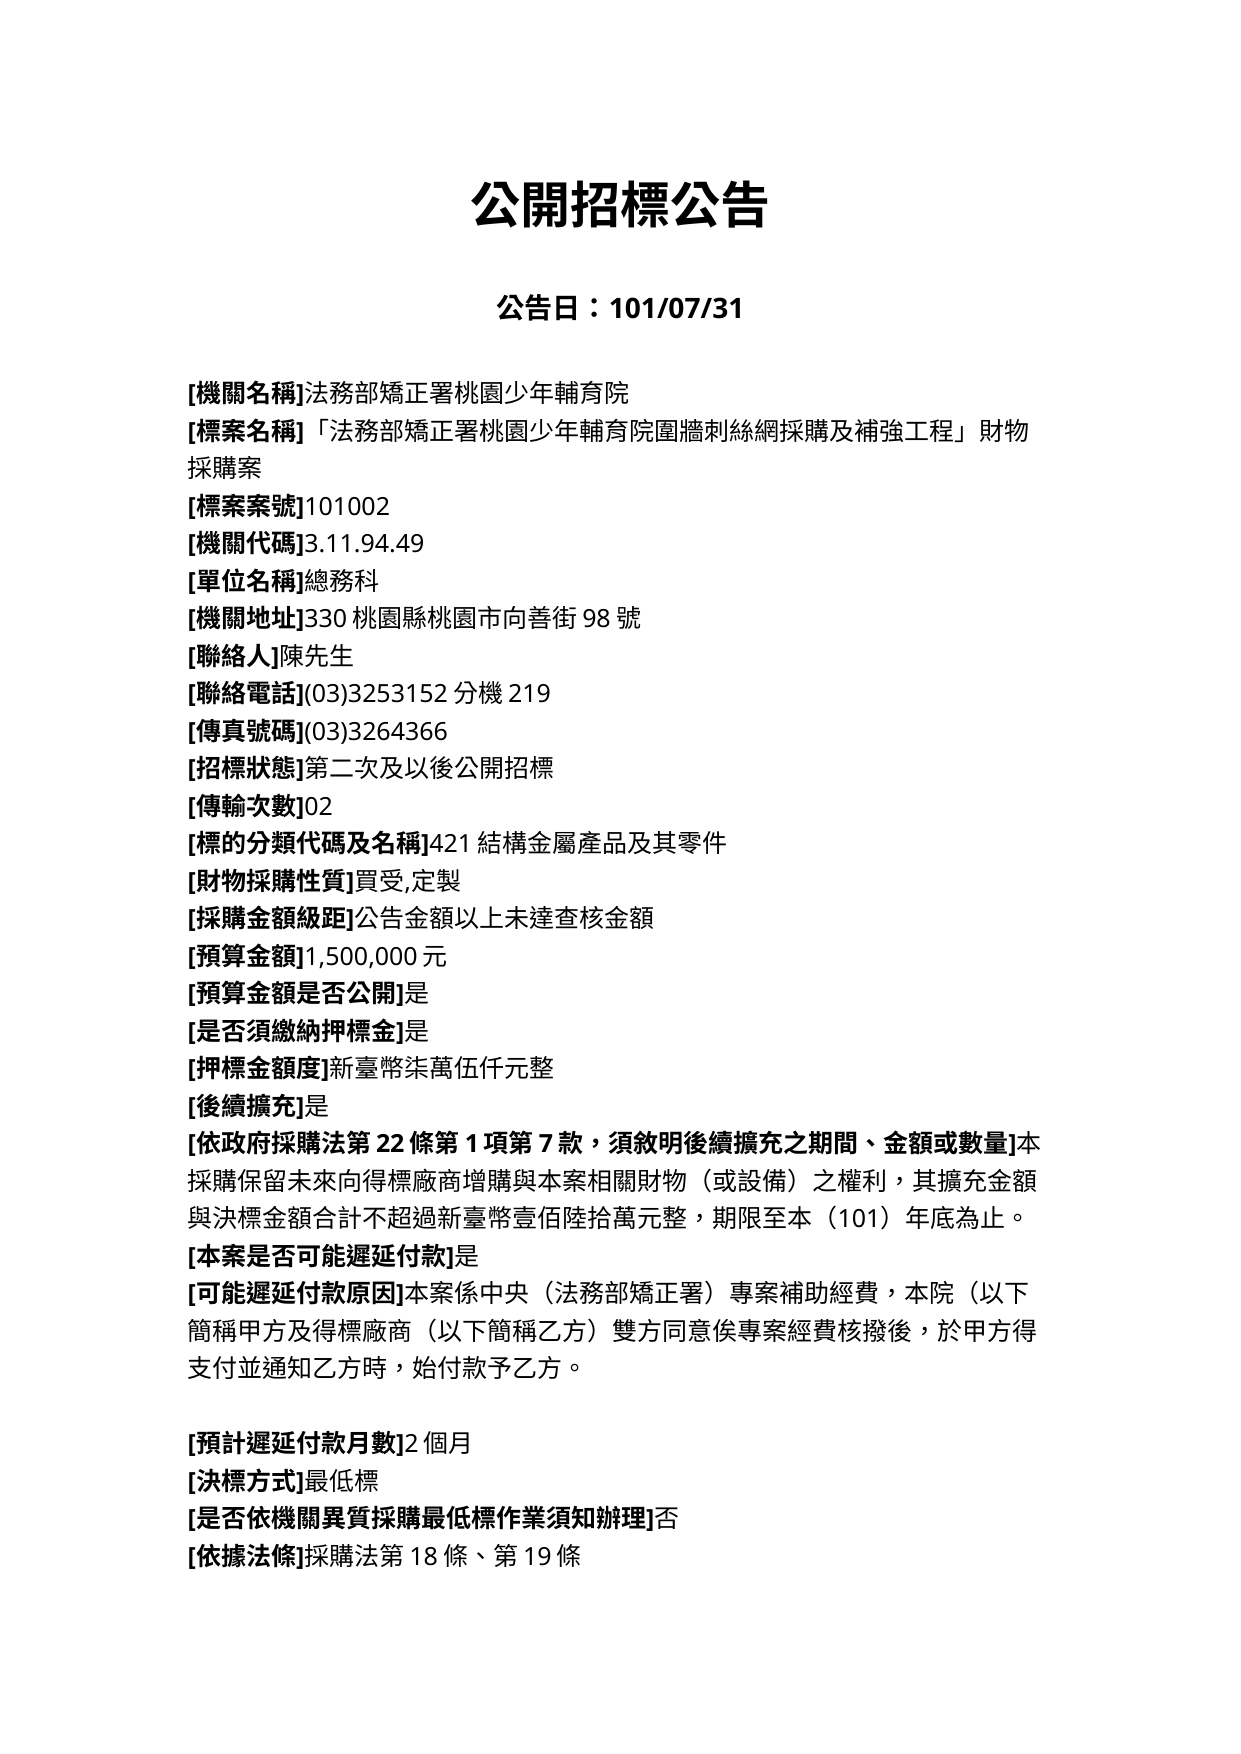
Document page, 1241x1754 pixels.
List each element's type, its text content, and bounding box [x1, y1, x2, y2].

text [187, 373, 1053, 1573]
text 公告日：101/07/31 [187, 269, 1053, 344]
text 公開招標公告 [187, 164, 1053, 239]
